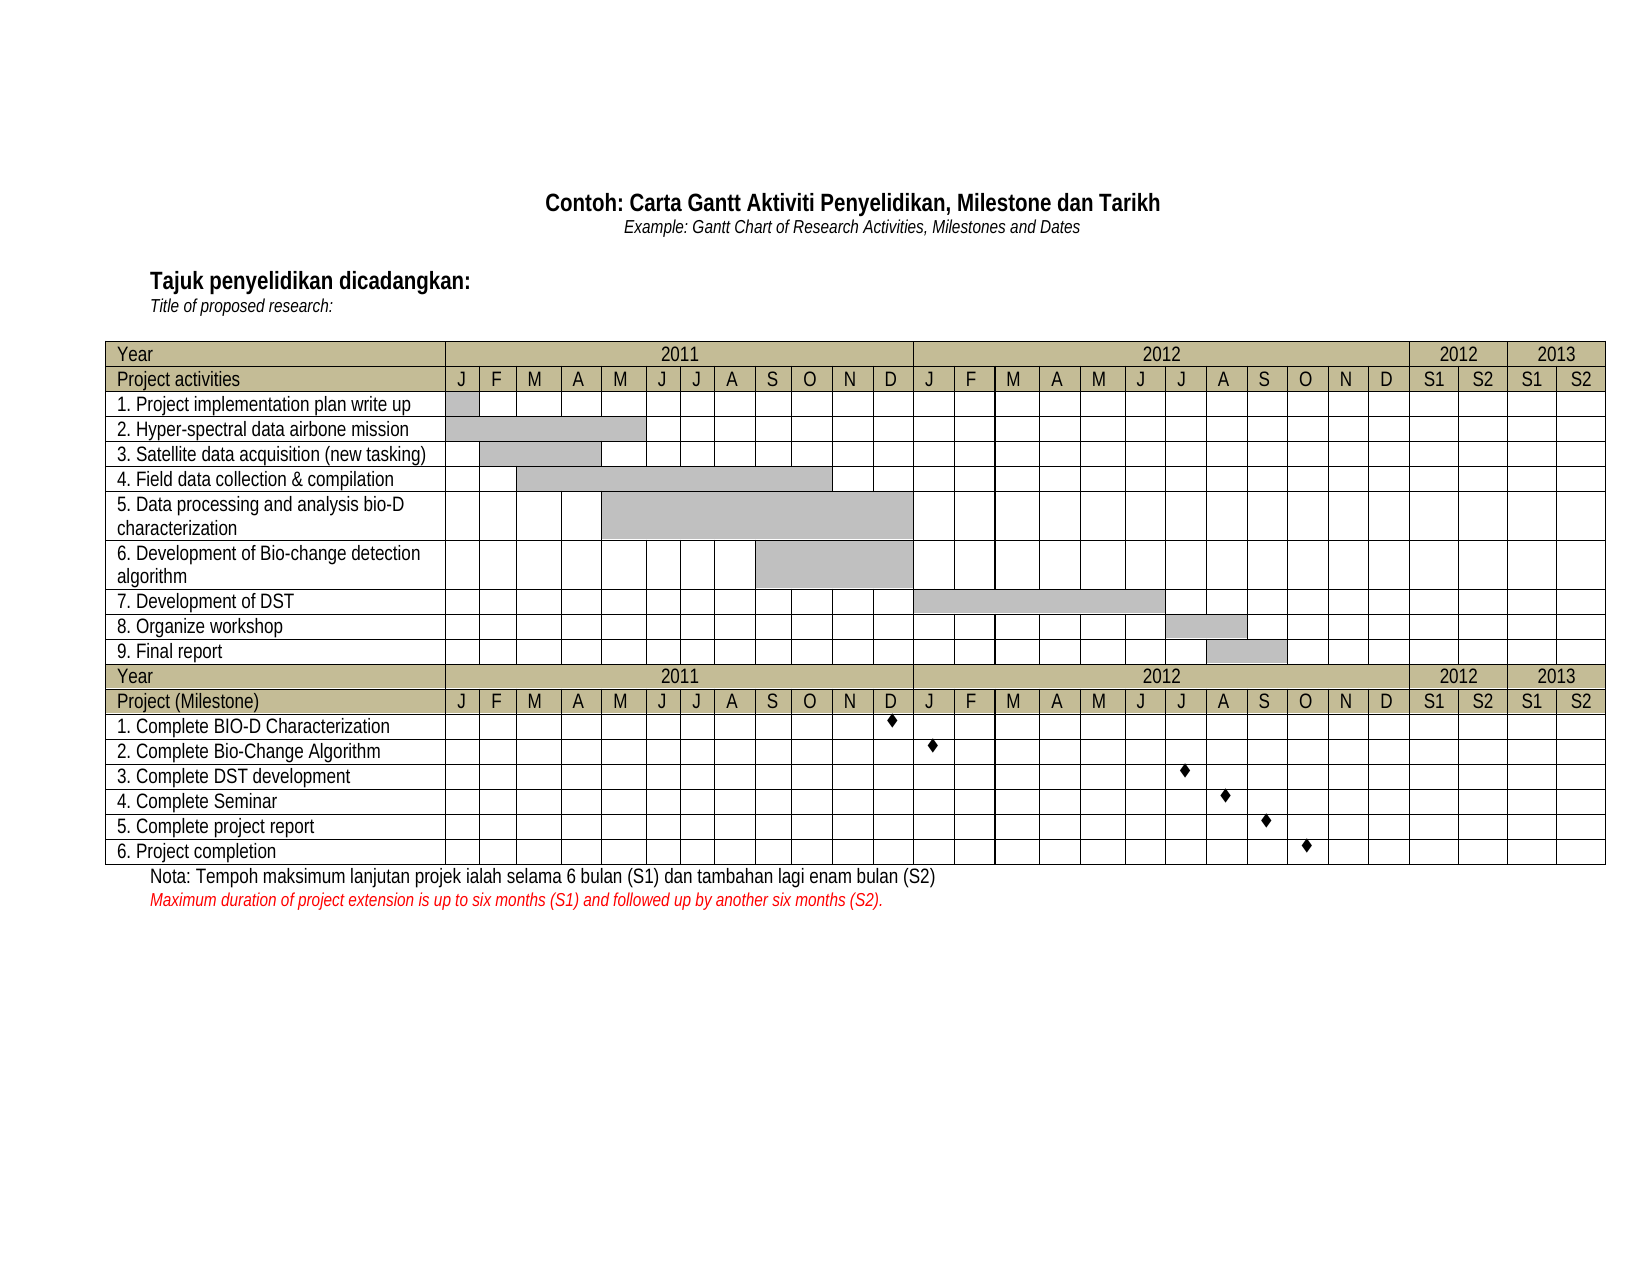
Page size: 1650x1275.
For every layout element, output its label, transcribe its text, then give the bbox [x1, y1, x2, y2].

table_cell Project activities [106, 367, 445, 391]
table_cell 5. Data processing and analysis bio-D characterization [106, 492, 445, 539]
table_cell [792, 640, 832, 663]
table_cell [715, 815, 755, 838]
table_cell [1369, 417, 1409, 441]
table_cell [833, 417, 873, 441]
table_cell A [1040, 690, 1080, 713]
table_cell [1329, 815, 1368, 838]
table_cell [1369, 790, 1409, 813]
table_cell [562, 541, 601, 588]
table_cell [1459, 590, 1507, 613]
table_cell [874, 640, 913, 663]
text Contoh: Carta Gantt Aktiviti Penyelidikan, Milestone dan Tarikh [150, 187, 1556, 216]
table_cell [756, 840, 791, 863]
table_cell [1557, 492, 1605, 539]
table_cell [1557, 840, 1605, 863]
table_cell O [1288, 690, 1328, 713]
table_cell [1166, 541, 1206, 588]
table_cell [792, 417, 832, 441]
table_cell D [1369, 367, 1409, 391]
table_cell A [562, 367, 601, 391]
table_cell 2011 [446, 665, 913, 688]
table_cell [480, 715, 516, 738]
table_cell [874, 815, 913, 838]
table_cell [1166, 590, 1206, 613]
table_cell A [562, 690, 601, 713]
table_cell [647, 392, 680, 416]
table_cell [914, 492, 954, 539]
table_cell [1459, 541, 1507, 588]
table_cell [1166, 840, 1206, 863]
table_cell J [1126, 690, 1165, 713]
table_cell [1508, 467, 1556, 491]
table_cell [996, 417, 1039, 441]
table_cell [1508, 590, 1556, 613]
table_cell [1410, 740, 1458, 763]
table_cell D [874, 690, 913, 713]
table_cell [1040, 541, 1080, 588]
table_cell [1329, 442, 1368, 466]
table_cell [996, 790, 1039, 813]
table_cell [715, 765, 755, 788]
table_cell S [756, 690, 791, 713]
table_cell [1248, 715, 1287, 738]
table_cell [1207, 790, 1247, 813]
table_cell [446, 765, 479, 788]
table_cell [756, 815, 791, 838]
table_cell [914, 765, 954, 788]
table_cell [955, 815, 994, 838]
table_cell [517, 765, 561, 788]
table_cell [562, 765, 601, 788]
table_cell [874, 590, 913, 613]
table_cell [1508, 442, 1556, 466]
table_cell [955, 765, 994, 788]
table_cell [480, 815, 516, 838]
table_cell [874, 790, 913, 813]
table_cell [446, 392, 479, 416]
table_cell [1508, 417, 1556, 441]
table_cell [517, 467, 832, 491]
table_cell [562, 392, 601, 416]
table_cell [517, 590, 561, 613]
text Title of proposed research: [150, 295, 1556, 317]
table_cell J [1166, 367, 1206, 391]
table_cell [1040, 640, 1080, 663]
table_cell [1410, 790, 1458, 813]
table_cell [1207, 715, 1247, 738]
table_cell [1369, 492, 1409, 539]
table_cell [1040, 815, 1080, 838]
table_cell J [914, 367, 954, 391]
table_cell [1557, 640, 1605, 663]
table_cell [1508, 640, 1556, 663]
table_cell A [1207, 690, 1247, 713]
table_cell [562, 790, 601, 813]
table_cell [1329, 740, 1368, 763]
table_cell 2013 [1508, 665, 1605, 688]
table_cell [715, 417, 755, 441]
table_cell [517, 615, 561, 638]
table_cell [756, 541, 913, 588]
table_cell [833, 640, 873, 663]
table_cell [914, 541, 954, 588]
table_cell D [874, 367, 913, 391]
table_cell [1508, 615, 1556, 638]
table_cell [955, 442, 994, 466]
table_cell [1248, 492, 1287, 539]
table_cell [517, 715, 561, 738]
table_cell [914, 715, 954, 738]
table_cell [914, 615, 954, 638]
table_cell [1040, 417, 1080, 441]
table_cell [1207, 740, 1247, 763]
table_cell [914, 417, 954, 441]
table_cell [446, 541, 479, 588]
table_cell [517, 541, 561, 588]
table_cell [1410, 417, 1458, 441]
table_cell [517, 640, 561, 663]
table_cell J [1126, 367, 1165, 391]
table_cell [602, 492, 913, 539]
table_cell [874, 417, 913, 441]
table_cell [1369, 840, 1409, 863]
table_cell [1126, 840, 1165, 863]
table_cell [792, 740, 832, 763]
table_cell [955, 417, 994, 441]
table_cell [955, 467, 994, 491]
table_cell [681, 815, 714, 838]
table_cell [1207, 442, 1247, 466]
table_cell [833, 815, 873, 838]
table_cell [480, 615, 516, 638]
table_cell [1126, 715, 1165, 738]
table_cell [996, 815, 1039, 838]
table_cell [1081, 467, 1125, 491]
table_cell M [517, 690, 561, 713]
table_cell J [681, 367, 714, 391]
table_cell [517, 790, 561, 813]
table_cell F [955, 367, 994, 391]
table_cell [874, 392, 913, 416]
table_cell [681, 740, 714, 763]
table_cell [562, 615, 601, 638]
table_cell [681, 541, 714, 588]
table_cell [647, 615, 680, 638]
table_cell S2 [1557, 690, 1605, 713]
table_cell [647, 815, 680, 838]
table_cell [480, 492, 516, 539]
table_cell [874, 615, 913, 638]
table_cell [681, 790, 714, 813]
table_cell [681, 715, 714, 738]
table_cell [1508, 740, 1556, 763]
table_cell [1459, 715, 1507, 738]
table_cell S [1248, 690, 1287, 713]
table_cell [1081, 492, 1125, 539]
table_cell [1557, 590, 1605, 613]
table_cell [1288, 417, 1328, 441]
table_cell [1081, 740, 1125, 763]
table_cell [1557, 815, 1605, 838]
table_cell [833, 740, 873, 763]
table_cell [914, 790, 954, 813]
table_cell [914, 840, 954, 863]
table_cell [1410, 541, 1458, 588]
table_cell 5. Complete project report [106, 815, 445, 838]
table_cell [480, 590, 516, 613]
table_cell [1459, 840, 1507, 863]
table_cell [1508, 492, 1556, 539]
table_cell [480, 740, 516, 763]
table_cell [647, 765, 680, 788]
table_cell [715, 442, 755, 466]
table_cell 4. Complete Seminar [106, 790, 445, 813]
table_cell [1288, 640, 1328, 663]
table_cell [874, 442, 913, 466]
table_cell [1508, 840, 1556, 863]
table_cell O [1288, 367, 1328, 391]
table_cell [1459, 640, 1507, 663]
table_cell [833, 392, 873, 416]
table_cell [715, 615, 755, 638]
table_cell [1410, 590, 1458, 613]
table_cell M [996, 367, 1039, 391]
table_cell [647, 740, 680, 763]
table_cell [602, 740, 646, 763]
table_cell S2 [1459, 690, 1507, 713]
table_cell [1410, 467, 1458, 491]
table_cell [715, 790, 755, 813]
table_cell [833, 467, 873, 491]
table_cell [1040, 715, 1080, 738]
table_cell [446, 840, 479, 863]
table_cell [1369, 715, 1409, 738]
table_cell [446, 790, 479, 813]
table_cell [1166, 467, 1206, 491]
table_cell [756, 442, 791, 466]
table_cell [647, 715, 680, 738]
table_cell [517, 492, 561, 539]
table_cell [1126, 615, 1165, 638]
table_cell [1369, 442, 1409, 466]
table_cell [1459, 492, 1507, 539]
table_cell 6. Development of Bio-change detection algorithm [106, 541, 445, 588]
table_cell [647, 417, 680, 441]
table_cell [1207, 765, 1247, 788]
table_cell [1081, 815, 1125, 838]
table_cell [715, 740, 755, 763]
table_cell [955, 840, 994, 863]
table_cell [1126, 392, 1165, 416]
table_cell N [833, 690, 873, 713]
table_cell [562, 590, 601, 613]
table_cell [833, 765, 873, 788]
table_cell [517, 840, 561, 863]
table_cell J [1166, 690, 1206, 713]
table_cell [833, 715, 873, 738]
table_cell [1557, 790, 1605, 813]
table_cell S2 [1557, 367, 1605, 391]
table_cell [1557, 541, 1605, 588]
table_cell [1207, 590, 1247, 613]
table_cell A [715, 367, 755, 391]
table_cell [996, 615, 1039, 638]
table_cell [1126, 815, 1165, 838]
table_cell [792, 615, 832, 638]
table_cell [681, 640, 714, 663]
table_cell [446, 417, 646, 441]
table_cell [602, 790, 646, 813]
table_cell 7. Development of DST [106, 590, 445, 613]
table_cell [955, 392, 994, 416]
table_cell [1369, 541, 1409, 588]
table_cell [1410, 840, 1458, 863]
table_cell [647, 442, 680, 466]
table_cell S [1248, 367, 1287, 391]
table_cell F [955, 690, 994, 713]
table_cell [1369, 590, 1409, 613]
table_cell [756, 392, 791, 416]
table_cell [996, 392, 1039, 416]
table_header 2012 [914, 342, 1409, 366]
table_cell 1. Complete BIO-D Characterization [106, 715, 445, 738]
table_cell [480, 541, 516, 588]
table_cell [1166, 640, 1206, 663]
table_cell [1166, 790, 1206, 813]
table_cell [1508, 715, 1556, 738]
table_cell 8. Organize workshop [106, 615, 445, 638]
table_cell 1. Project implementation plan write up [106, 392, 445, 416]
table_cell [955, 715, 994, 738]
table_cell [1329, 417, 1368, 441]
table_cell J [681, 690, 714, 713]
table_cell [1126, 541, 1165, 588]
table_cell [1459, 615, 1507, 638]
table_cell [1081, 417, 1125, 441]
table_cell [647, 790, 680, 813]
table_cell [602, 442, 646, 466]
table_cell [1410, 640, 1458, 663]
table_cell [756, 417, 791, 441]
table_cell [874, 467, 913, 491]
table_cell [1329, 467, 1368, 491]
table_cell N [1329, 690, 1368, 713]
table_cell [1369, 815, 1409, 838]
table_cell 3. Complete DST development [106, 765, 445, 788]
table_cell [955, 640, 994, 663]
table_cell [446, 640, 479, 663]
table_cell [1459, 417, 1507, 441]
table_cell [996, 765, 1039, 788]
table_cell [1126, 417, 1165, 441]
table_cell [1369, 740, 1409, 763]
text Maximum duration of project extension is up to six months (S1) and followed up by another six months (S2). [150, 888, 1556, 910]
table_cell M [602, 367, 646, 391]
table_cell [1288, 790, 1328, 813]
table_cell [1040, 392, 1080, 416]
table_cell [1557, 715, 1605, 738]
table_cell [1329, 492, 1368, 539]
table_header 2013 [1508, 342, 1605, 366]
table_cell [1557, 417, 1605, 441]
table_cell [874, 715, 913, 738]
table_cell J [647, 690, 680, 713]
table_cell [1126, 740, 1165, 763]
table_cell [1410, 442, 1458, 466]
table_cell [1369, 467, 1409, 491]
table_cell [914, 392, 954, 416]
table_cell [715, 392, 755, 416]
table_cell [1248, 442, 1287, 466]
table_cell [1459, 740, 1507, 763]
table_cell [792, 590, 832, 613]
table_cell [602, 615, 646, 638]
table_cell [1508, 765, 1556, 788]
table_cell N [1329, 367, 1368, 391]
table_cell S [756, 367, 791, 391]
table_cell 3. Satellite data acquisition (new tasking) [106, 442, 445, 466]
table_cell [1508, 392, 1556, 416]
table_cell [1166, 417, 1206, 441]
table_cell [1126, 467, 1165, 491]
table_cell [562, 840, 601, 863]
table_cell [681, 442, 714, 466]
table_cell [1248, 417, 1287, 441]
table_cell [914, 740, 954, 763]
table_cell [1288, 541, 1328, 588]
table_cell [480, 790, 516, 813]
text Tajuk penyelidikan dicadangkan: [150, 266, 1556, 295]
table_cell O [792, 690, 832, 713]
table_cell [1081, 541, 1125, 588]
table_cell [446, 740, 479, 763]
table_cell [1081, 715, 1125, 738]
table_cell [914, 815, 954, 838]
table_cell [1248, 840, 1287, 863]
table_cell [1040, 442, 1080, 466]
table_cell D [1369, 690, 1409, 713]
table_cell N [833, 367, 873, 391]
table_cell [1369, 392, 1409, 416]
table_cell [647, 840, 680, 863]
table_cell [602, 590, 646, 613]
table_cell [1459, 392, 1507, 416]
table_cell [792, 392, 832, 416]
table_cell [602, 765, 646, 788]
table_cell A [715, 690, 755, 713]
table_cell 2012 [914, 665, 1409, 688]
table_cell [715, 715, 755, 738]
table_header Year [106, 342, 445, 366]
table_cell [1081, 392, 1125, 416]
table_cell [1329, 715, 1368, 738]
table_cell [562, 740, 601, 763]
table_cell [480, 765, 516, 788]
table_cell [602, 715, 646, 738]
table_cell [1248, 467, 1287, 491]
table_cell [647, 640, 680, 663]
table_cell [562, 492, 601, 539]
table_cell S1 [1410, 690, 1458, 713]
table_cell [1459, 442, 1507, 466]
table_cell [602, 541, 646, 588]
table_cell [1040, 615, 1080, 638]
table_cell [1329, 840, 1368, 863]
table_cell [996, 715, 1039, 738]
table_cell [1166, 715, 1206, 738]
table_cell [1410, 765, 1458, 788]
table_cell [874, 765, 913, 788]
table_cell [715, 541, 755, 588]
table_cell [681, 590, 714, 613]
table_cell [1459, 765, 1507, 788]
table_cell [562, 815, 601, 838]
table_cell [792, 815, 832, 838]
table_cell [1329, 590, 1368, 613]
table_cell [756, 790, 791, 813]
table_cell [1081, 840, 1125, 863]
table_cell [756, 715, 791, 738]
table_cell [602, 392, 646, 416]
table_cell O [792, 367, 832, 391]
table_cell [1207, 392, 1247, 416]
table_cell [1410, 615, 1458, 638]
table_cell S1 [1410, 367, 1458, 391]
table_cell [996, 442, 1039, 466]
table_cell M [1081, 690, 1125, 713]
table_cell [1508, 815, 1556, 838]
text Example: Gantt Chart of Research Activities, Milestones and Dates [150, 216, 1556, 238]
table_cell [1557, 740, 1605, 763]
table_cell 2. Complete Bio-Change Algorithm [106, 740, 445, 763]
table_cell [517, 392, 561, 416]
table_header 2012 [1410, 342, 1507, 366]
table_cell [1557, 392, 1605, 416]
table_cell [1459, 467, 1507, 491]
table_cell [446, 590, 479, 613]
table_cell [1040, 765, 1080, 788]
table_cell [1248, 541, 1287, 588]
table_cell 2. Hyper-spectral data airbone mission [106, 417, 445, 441]
table_cell [914, 590, 1165, 613]
table_cell [1288, 765, 1328, 788]
table_cell [1557, 615, 1605, 638]
table_cell [1166, 392, 1206, 416]
table_cell [1081, 640, 1125, 663]
table_cell [756, 740, 791, 763]
table_cell F [480, 690, 516, 713]
table_cell [446, 715, 479, 738]
table_cell [1207, 417, 1247, 441]
table_cell [874, 740, 913, 763]
table_cell [1040, 492, 1080, 539]
table_cell [602, 840, 646, 863]
table_cell [756, 615, 791, 638]
table_cell [562, 715, 601, 738]
table_cell [1126, 790, 1165, 813]
table_cell [996, 840, 1039, 863]
table_cell [833, 790, 873, 813]
table_header 2011 [446, 342, 913, 366]
table_cell [1248, 615, 1287, 638]
table_cell M [602, 690, 646, 713]
table_cell [681, 392, 714, 416]
table_cell [602, 640, 646, 663]
table_cell [756, 640, 791, 663]
table_cell [1040, 467, 1080, 491]
table_cell [446, 442, 479, 466]
table_cell [1329, 790, 1368, 813]
table_cell [1410, 492, 1458, 539]
table_cell [1248, 815, 1287, 838]
table_cell [955, 740, 994, 763]
table_cell [681, 417, 714, 441]
table_cell [874, 840, 913, 863]
table_cell [996, 740, 1039, 763]
table_cell [996, 492, 1039, 539]
table_cell [996, 640, 1039, 663]
table_cell [955, 541, 994, 588]
table_cell [1248, 765, 1287, 788]
table_cell [1410, 815, 1458, 838]
table_cell [955, 615, 994, 638]
table_cell [1166, 765, 1206, 788]
table_cell [1166, 740, 1206, 763]
table_cell M [517, 367, 561, 391]
table_cell Project (Milestone) [106, 690, 445, 713]
table_cell [715, 640, 755, 663]
text Nota: Tempoh maksimum lanjutan projek ialah selama 6 bulan (S1) dan tambahan lagi enam bulan (S2) [150, 865, 1556, 888]
table_cell [681, 615, 714, 638]
table_cell A [1040, 367, 1080, 391]
table_cell [1288, 715, 1328, 738]
table_cell [1207, 840, 1247, 863]
table_cell [1207, 492, 1247, 539]
table_cell A [1207, 367, 1247, 391]
table_cell [647, 541, 680, 588]
table_cell [1459, 815, 1507, 838]
table_cell [647, 590, 680, 613]
table_cell [792, 790, 832, 813]
table_cell [1288, 615, 1328, 638]
table_cell [1040, 840, 1080, 863]
table_cell [1369, 765, 1409, 788]
table_cell [1248, 392, 1287, 416]
table_cell [1329, 615, 1368, 638]
table_cell 9. Final report [106, 640, 445, 663]
table_cell [1557, 467, 1605, 491]
table_cell 2012 [1410, 665, 1507, 688]
table_cell [1508, 541, 1556, 588]
table_cell [446, 815, 479, 838]
table_cell [914, 467, 954, 491]
table_cell [1288, 442, 1328, 466]
table_cell [1459, 790, 1507, 813]
table_cell [1288, 840, 1328, 863]
table_cell [1329, 765, 1368, 788]
table_cell [955, 492, 994, 539]
table_cell [833, 840, 873, 863]
table_cell [955, 790, 994, 813]
table_cell S2 [1459, 367, 1507, 391]
table_cell S1 [1508, 367, 1556, 391]
table_cell [1508, 790, 1556, 813]
table_cell [1329, 541, 1368, 588]
table_cell [1166, 442, 1206, 466]
table_cell [602, 815, 646, 838]
table_cell [681, 840, 714, 863]
table_cell Year [106, 665, 445, 688]
table_cell F [480, 367, 516, 391]
table_cell [833, 590, 873, 613]
table_cell [1126, 640, 1165, 663]
table_cell [480, 840, 516, 863]
table_cell [562, 640, 601, 663]
table_cell [1329, 640, 1368, 663]
table_cell [1081, 765, 1125, 788]
table_cell 4. Field data collection & compilation [106, 467, 445, 491]
table_cell [792, 442, 832, 466]
table_cell [446, 492, 479, 539]
table_cell [996, 467, 1039, 491]
table_cell [1288, 467, 1328, 491]
table_cell [914, 442, 954, 466]
table_cell M [1081, 367, 1125, 391]
table_cell [833, 442, 873, 466]
table_cell [792, 840, 832, 863]
table_cell [1288, 492, 1328, 539]
table_cell [1207, 541, 1247, 588]
table_cell [1126, 765, 1165, 788]
table_cell [756, 765, 791, 788]
table_cell [681, 765, 714, 788]
table_cell [792, 765, 832, 788]
table_cell [1288, 815, 1328, 838]
table_cell 6. Project completion [106, 840, 445, 863]
table_cell [1040, 790, 1080, 813]
table_cell [1329, 392, 1368, 416]
table_cell [480, 442, 601, 466]
table_cell [1288, 392, 1328, 416]
table_cell [1248, 590, 1287, 613]
table_cell [1557, 765, 1605, 788]
table_cell [1410, 392, 1458, 416]
table_cell [1081, 790, 1125, 813]
table_cell [1166, 492, 1206, 539]
table_cell [1369, 640, 1409, 663]
table_cell [1081, 615, 1125, 638]
table_cell [833, 615, 873, 638]
table_cell [480, 640, 516, 663]
table_cell [792, 715, 832, 738]
table_cell [756, 590, 791, 613]
table_cell [1126, 442, 1165, 466]
table_cell [914, 640, 954, 663]
table_cell [1248, 740, 1287, 763]
table_cell [1369, 615, 1409, 638]
table_cell [1248, 790, 1287, 813]
table_cell [1288, 590, 1328, 613]
table_cell [996, 541, 1039, 588]
table_cell [1207, 640, 1287, 663]
table_cell [517, 815, 561, 838]
table_cell [1040, 740, 1080, 763]
table_cell [1557, 442, 1605, 466]
table_cell [1166, 815, 1206, 838]
table_cell [1126, 492, 1165, 539]
table_cell [1207, 467, 1247, 491]
table_cell J [647, 367, 680, 391]
table_cell [1207, 815, 1247, 838]
table_cell [715, 840, 755, 863]
table_cell [1410, 715, 1458, 738]
table_cell J [446, 367, 479, 391]
table_cell M [996, 690, 1039, 713]
table_cell [1166, 615, 1247, 638]
table_cell [446, 467, 479, 491]
table_cell [480, 392, 516, 416]
table_cell [480, 467, 516, 491]
table_cell J [446, 690, 479, 713]
table_cell [1081, 442, 1125, 466]
table_cell [446, 615, 479, 638]
table_cell S1 [1508, 690, 1556, 713]
table_cell [517, 740, 561, 763]
table_cell [715, 590, 755, 613]
table_cell J [914, 690, 954, 713]
table_cell [1288, 740, 1328, 763]
